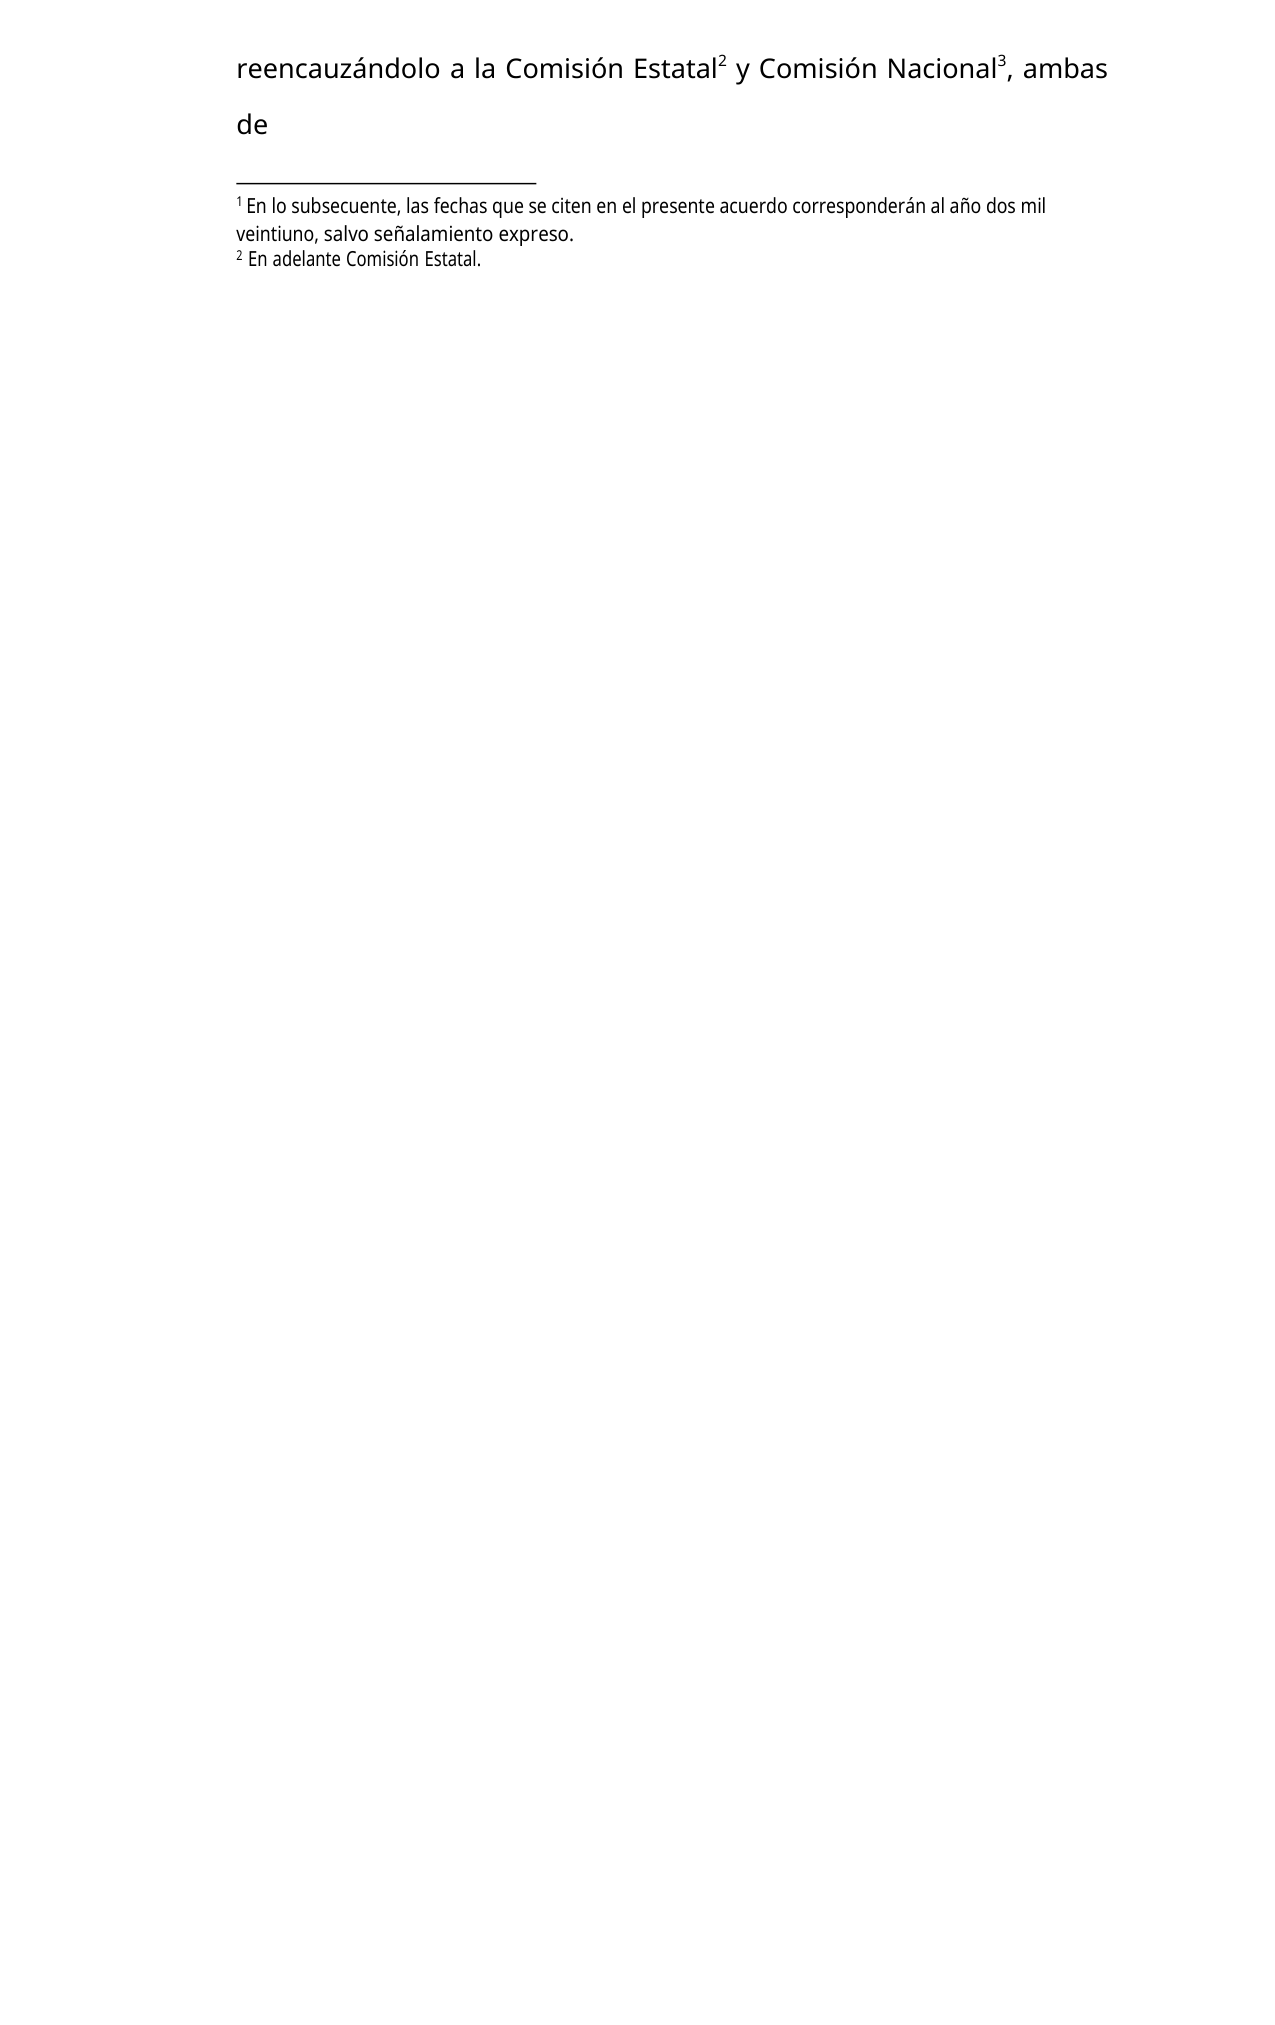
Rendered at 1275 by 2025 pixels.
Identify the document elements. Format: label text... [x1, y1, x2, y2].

text 1 En lo subsecuente, las fechas que se citen en el presente acuerdo corresponderán al año dos mil veintiuno, salvo señalamiento expreso. [236, 191, 1119, 248]
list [236, 50, 1108, 142]
text 2 En adelante Comisión Estatal. [236, 248, 1119, 272]
